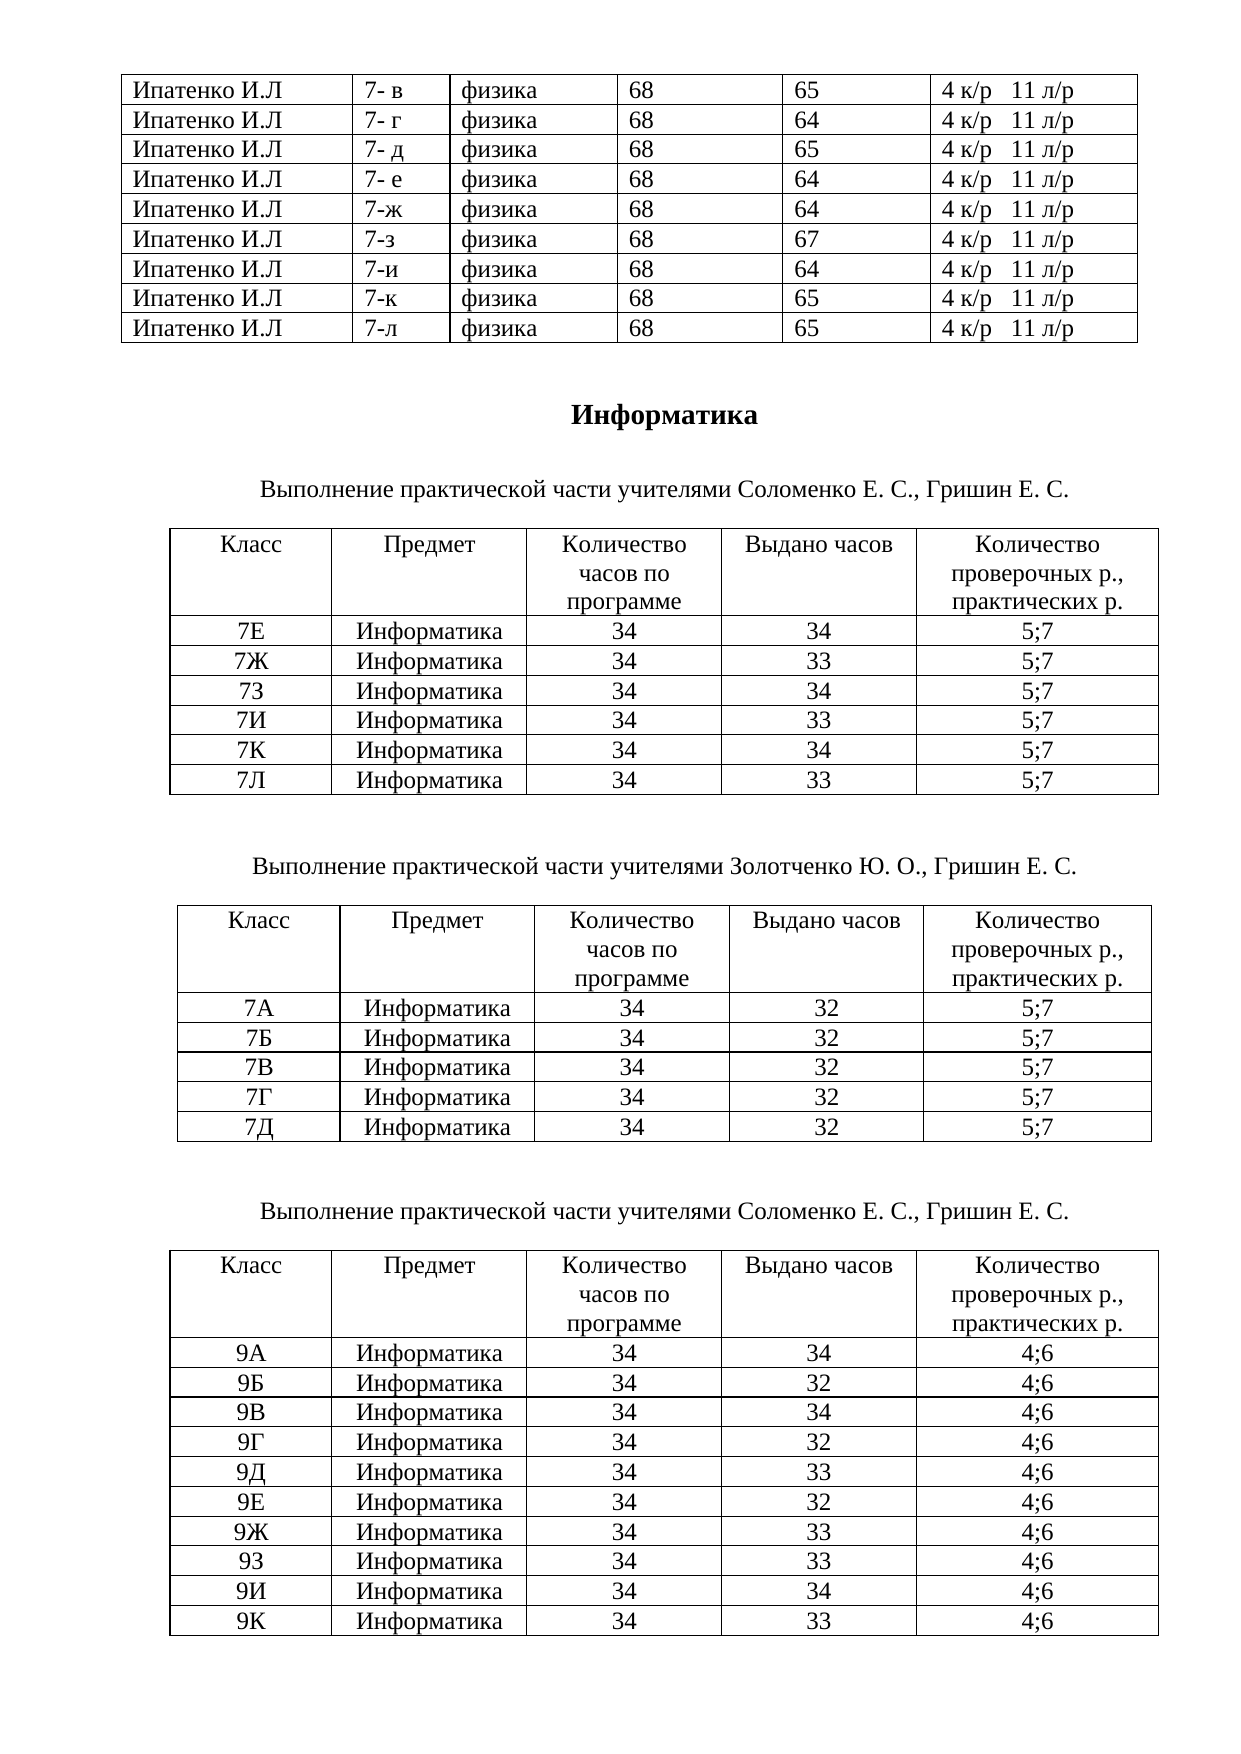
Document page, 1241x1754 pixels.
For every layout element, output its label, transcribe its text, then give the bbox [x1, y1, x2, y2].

table_cell 9И [171, 1576, 331, 1605]
table_cell 34 [527, 1368, 721, 1396]
table_cell Ипатенко И.Л [122, 194, 352, 223]
table_cell 65 [783, 135, 930, 163]
table_cell 5;7 [924, 1112, 1151, 1141]
table_cell 34 [535, 1082, 729, 1111]
table_cell 67 [783, 224, 930, 253]
table_cell 4;6 [917, 1576, 1158, 1605]
table_cell 4;6 [917, 1606, 1158, 1635]
table_cell 34 [527, 1576, 721, 1605]
table_cell Ипатенко И.Л [122, 164, 352, 193]
table_cell 7Л [171, 765, 331, 794]
table_cell 4 к/р 11 л/р [931, 284, 1137, 312]
table_cell Ипатенко И.Л [122, 105, 352, 133]
table_header Выдано часов [722, 1251, 916, 1337]
table_cell 5;7 [924, 993, 1151, 1022]
table_cell 34 [527, 646, 721, 675]
table_header Количество проверочных р., практических р. [924, 906, 1151, 992]
text Выполнение практической части учителями Соломенко Е. С., Гришин Е. С. [177, 1196, 1152, 1224]
table_cell 32 [722, 1487, 916, 1516]
table_cell 34 [527, 1457, 721, 1486]
table_cell Информатика [341, 1023, 534, 1051]
text Выполнение практической части учителями Золотченко Ю. О., Гришин Е. С. [177, 851, 1152, 879]
table_cell 34 [527, 706, 721, 734]
table_cell 7Г [178, 1082, 339, 1111]
table_cell 7-и [353, 254, 449, 282]
table_cell 68 [618, 164, 782, 193]
table_cell Информатика [332, 1457, 526, 1486]
table_cell 4;6 [917, 1487, 1158, 1516]
table_cell 33 [722, 1517, 916, 1545]
table_cell 34 [527, 1487, 721, 1516]
table_cell 7- д [353, 135, 449, 163]
table_cell 4 к/р 11 л/р [931, 313, 1137, 342]
table_cell 68 [618, 284, 782, 312]
table_cell 34 [722, 735, 916, 764]
table_cell 34 [722, 676, 916, 704]
table_cell 7-ж [353, 194, 449, 223]
table_cell 5;7 [917, 706, 1158, 734]
table_cell 68 [618, 75, 782, 104]
table_header Предмет [332, 1251, 526, 1337]
table_header Количество проверочных р., практических р. [917, 529, 1158, 615]
table_cell 9В [171, 1398, 331, 1426]
table_cell 9А [171, 1338, 331, 1367]
table_cell Ипатенко И.Л [122, 254, 352, 282]
table_cell физика [451, 284, 617, 312]
table_cell 9З [171, 1546, 331, 1575]
table_cell 7Е [171, 616, 331, 645]
table_cell 7К [171, 735, 331, 764]
table_cell Ипатенко И.Л [122, 135, 352, 163]
table_cell 5;7 [917, 616, 1158, 645]
table_header Класс [178, 906, 339, 992]
table_header Класс [171, 529, 331, 615]
table_cell 32 [730, 1112, 923, 1141]
table_header Выдано часов [722, 529, 916, 615]
table_cell Информатика [332, 646, 526, 675]
table_cell 34 [722, 1576, 916, 1605]
table_cell 33 [722, 646, 916, 675]
table_cell 4;6 [917, 1368, 1158, 1396]
table_cell Информатика [332, 735, 526, 764]
table_cell 5;7 [917, 765, 1158, 794]
table_cell 68 [618, 135, 782, 163]
table_cell 4 к/р 11 л/р [931, 164, 1137, 193]
table_cell 5;7 [917, 676, 1158, 704]
table_cell 34 [535, 1023, 729, 1051]
table_cell 34 [722, 616, 916, 645]
table_cell 7Б [178, 1023, 339, 1051]
table_cell 4;6 [917, 1546, 1158, 1575]
table_cell 4;6 [917, 1517, 1158, 1545]
table_cell 34 [527, 1517, 721, 1545]
table_cell 7А [178, 993, 339, 1022]
table_cell 32 [722, 1368, 916, 1396]
table_cell 32 [730, 993, 923, 1022]
table_cell 4 к/р 11 л/р [931, 75, 1137, 104]
table_cell Информатика [332, 765, 526, 794]
table_header Количество часов по программе [527, 1251, 721, 1337]
table_cell Информатика [332, 616, 526, 645]
table_header Предмет [332, 529, 526, 615]
table_header Количество проверочных р., практических р. [917, 1251, 1158, 1337]
table_cell 68 [618, 224, 782, 253]
table_cell 7- г [353, 105, 449, 133]
table_cell Информатика [332, 1576, 526, 1605]
table_cell 68 [618, 194, 782, 223]
table_cell 4;6 [917, 1398, 1158, 1426]
table_cell 33 [722, 706, 916, 734]
table_cell Ипатенко И.Л [122, 313, 352, 342]
table_cell 9Г [171, 1427, 331, 1456]
table_cell 64 [783, 164, 930, 193]
table_cell физика [451, 313, 617, 342]
table_cell Информатика [341, 1082, 534, 1111]
table_cell 4;6 [917, 1457, 1158, 1486]
table_cell физика [451, 194, 617, 223]
text Информатика [177, 397, 1152, 430]
table_cell Информатика [332, 1517, 526, 1545]
table_cell 34 [527, 1338, 721, 1367]
table_cell 64 [783, 194, 930, 223]
table_cell 4 к/р 11 л/р [931, 194, 1137, 223]
table_cell 32 [730, 1082, 923, 1111]
table_cell 9К [171, 1606, 331, 1635]
table_cell 7Ж [171, 646, 331, 675]
table_cell 7З [171, 676, 331, 704]
table_cell физика [451, 254, 617, 282]
table_cell 4 к/р 11 л/р [931, 105, 1137, 133]
table_cell 4;6 [917, 1427, 1158, 1456]
table_cell 5;7 [924, 1053, 1151, 1081]
table_cell 65 [783, 284, 930, 312]
table_cell 32 [722, 1427, 916, 1456]
table_cell 5;7 [917, 646, 1158, 675]
table_cell Информатика [332, 1398, 526, 1426]
table_cell 4 к/р 11 л/р [931, 135, 1137, 163]
table_cell 7- в [353, 75, 449, 104]
table_cell 7И [171, 706, 331, 734]
table_cell Информатика [332, 1338, 526, 1367]
table_cell 34 [535, 993, 729, 1022]
table_cell физика [451, 135, 617, 163]
table_cell 34 [527, 1546, 721, 1575]
table_cell 4;6 [917, 1338, 1158, 1367]
table_header Количество часов по программе [535, 906, 729, 992]
table_header Класс [171, 1251, 331, 1337]
table_cell Информатика [332, 676, 526, 704]
table_cell 32 [730, 1023, 923, 1051]
table_cell 7-з [353, 224, 449, 253]
table_cell 5;7 [924, 1023, 1151, 1051]
table_header Предмет [341, 906, 534, 992]
table_cell 34 [722, 1398, 916, 1426]
table_cell 33 [722, 1457, 916, 1486]
table_cell Информатика [332, 1427, 526, 1456]
table_cell 34 [527, 616, 721, 645]
text Выполнение практической части учителями Соломенко Е. С., Гришин Е. С. [177, 474, 1152, 503]
table_cell 32 [730, 1053, 923, 1081]
table_cell 7В [178, 1053, 339, 1081]
table_cell 64 [783, 254, 930, 282]
table_cell 34 [527, 676, 721, 704]
table_cell 7-л [353, 313, 449, 342]
table_cell 7- е [353, 164, 449, 193]
table_cell Информатика [332, 1487, 526, 1516]
table_cell 9Е [171, 1487, 331, 1516]
table_cell 65 [783, 75, 930, 104]
table_cell 65 [783, 313, 930, 342]
table_cell 9Д [171, 1457, 331, 1486]
table_cell Информатика [341, 1112, 534, 1141]
table_cell 9Ж [171, 1517, 331, 1545]
table_cell Информатика [332, 1368, 526, 1396]
table_cell 33 [722, 765, 916, 794]
table_cell физика [451, 224, 617, 253]
table_cell 4 к/р 11 л/р [931, 254, 1137, 282]
table_cell Ипатенко И.Л [122, 284, 352, 312]
table_cell 34 [527, 1606, 721, 1635]
table_cell 68 [618, 313, 782, 342]
table_cell 9Б [171, 1368, 331, 1396]
table_cell 34 [535, 1112, 729, 1141]
table_cell 34 [527, 1398, 721, 1426]
table_cell Информатика [332, 706, 526, 734]
table_cell 5;7 [917, 735, 1158, 764]
table_cell 68 [618, 105, 782, 133]
table_cell Информатика [332, 1546, 526, 1575]
table_cell 7Д [178, 1112, 339, 1141]
table_cell Информатика [341, 993, 534, 1022]
table_header Количество часов по программе [527, 529, 721, 615]
table_cell Ипатенко И.Л [122, 75, 352, 104]
table_cell 68 [618, 254, 782, 282]
table_cell физика [451, 75, 617, 104]
table_cell 34 [527, 765, 721, 794]
table_header Выдано часов [730, 906, 923, 992]
table_cell 34 [535, 1053, 729, 1081]
table_cell 5;7 [924, 1082, 1151, 1111]
table_cell физика [451, 105, 617, 133]
table_cell 7-к [353, 284, 449, 312]
table_cell 33 [722, 1606, 916, 1635]
table_cell 34 [527, 1427, 721, 1456]
table_cell физика [451, 164, 617, 193]
table_cell 34 [722, 1338, 916, 1367]
table_cell 34 [527, 735, 721, 764]
table_cell Информатика [332, 1606, 526, 1635]
table_cell 33 [722, 1546, 916, 1575]
table_cell 64 [783, 105, 930, 133]
table_cell Информатика [341, 1053, 534, 1081]
table_cell Ипатенко И.Л [122, 224, 352, 253]
table_cell 4 к/р 11 л/р [931, 224, 1137, 253]
